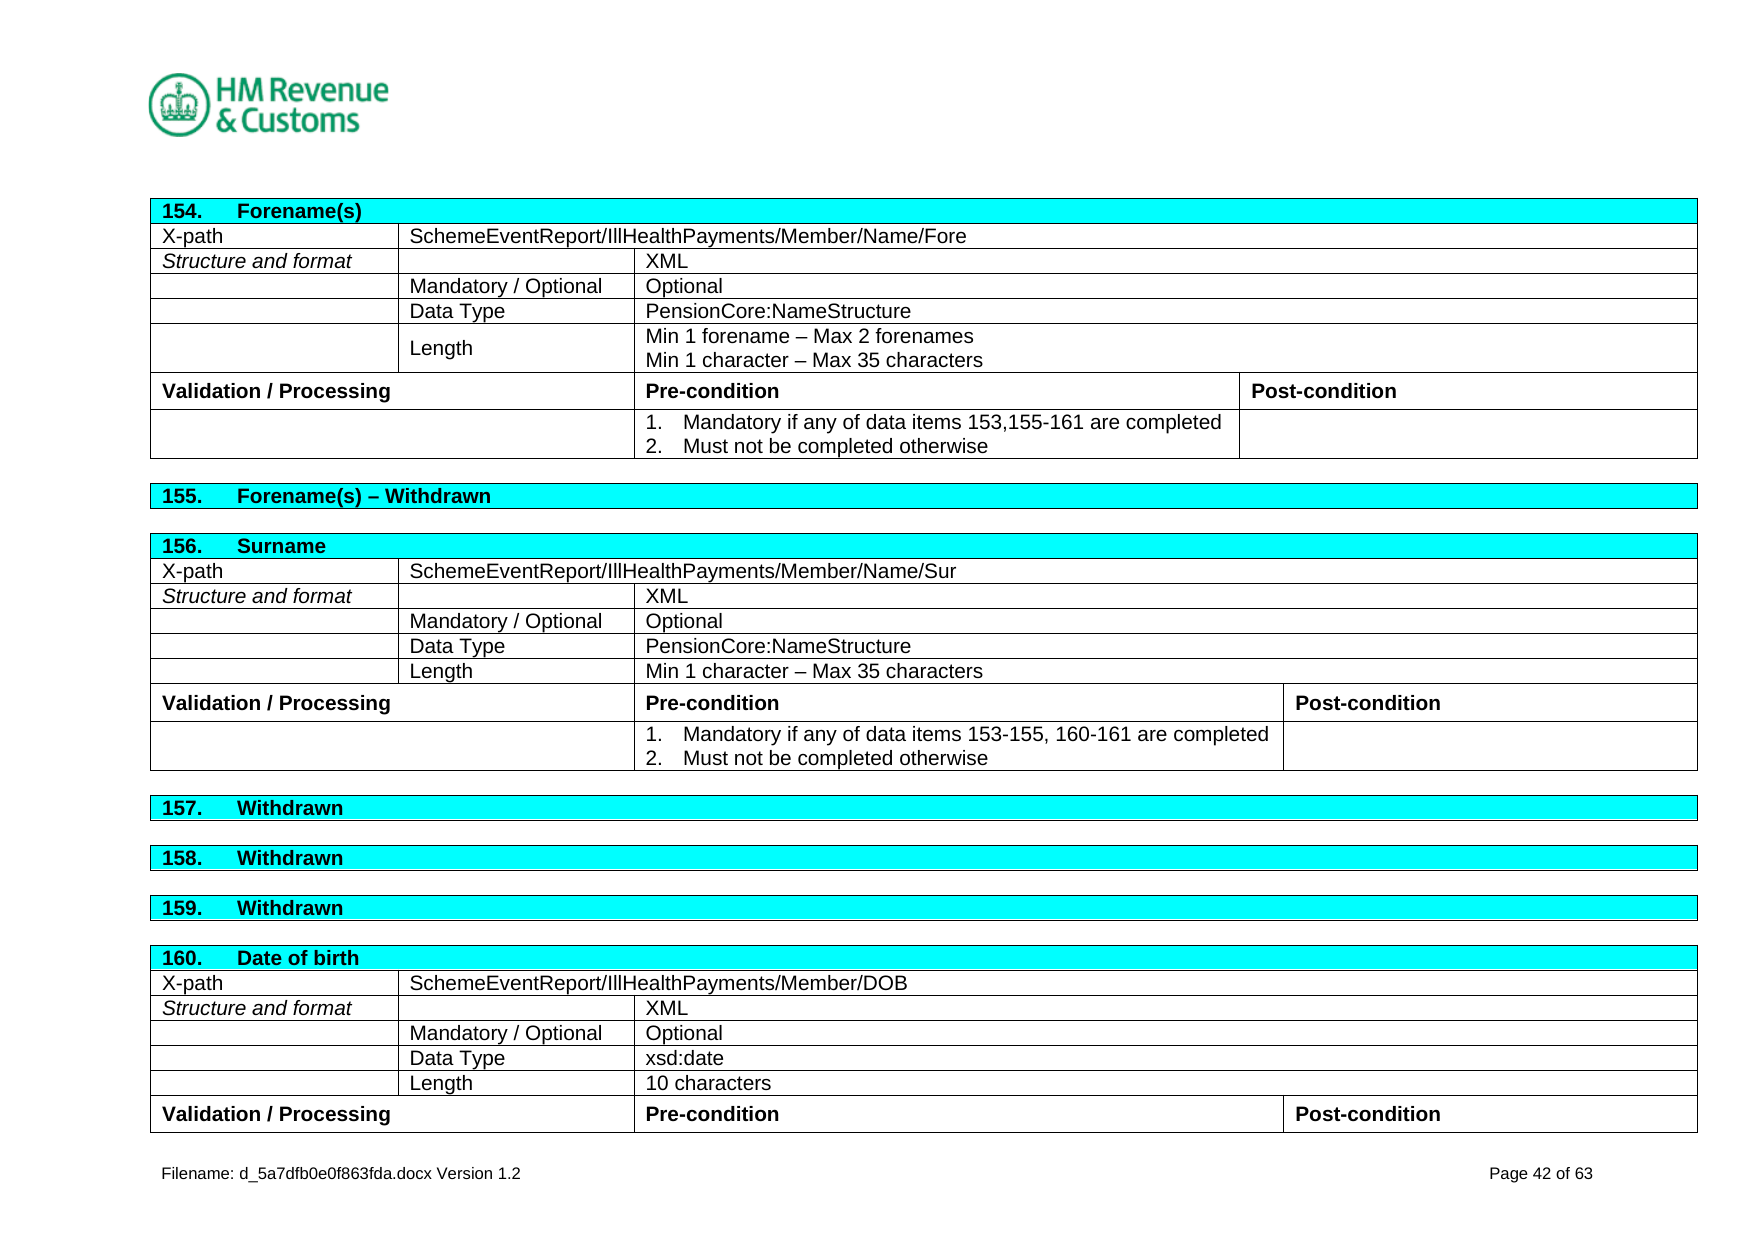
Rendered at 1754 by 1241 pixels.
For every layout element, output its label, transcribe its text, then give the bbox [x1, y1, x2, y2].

table_cell Optional [635, 274, 1697, 298]
table_cell [399, 996, 634, 1019]
table_header Surname [151, 534, 1697, 558]
table_cell Length [399, 324, 634, 372]
table_cell Mandatory if any of data items 153-155, 160-161 are completed Must not be completed otherwise [635, 722, 1283, 769]
table_cell xsd:date [635, 1046, 1697, 1069]
table_header Withdrawn [151, 796, 1697, 819]
table_header Date of birth [151, 946, 1697, 969]
table_cell Mandatory / Optional [399, 274, 634, 298]
table_cell [399, 584, 634, 608]
table_header Forename(s) [151, 199, 1697, 223]
table_cell [1284, 722, 1697, 769]
table_cell Post-condition [1284, 684, 1697, 721]
table_cell Structure and format [151, 584, 398, 608]
table_cell Min 1 character – Max 35 characters [635, 659, 1697, 683]
table_cell Mandatory if any of data items 153,155-161 are completed Must not be completed otherwise [635, 410, 1239, 458]
table_cell X-path [151, 971, 398, 994]
table_cell Validation / Processing [151, 373, 634, 409]
table_cell [151, 659, 398, 683]
table_cell X-path [151, 559, 398, 583]
table_cell Optional [635, 609, 1697, 633]
table_cell [151, 1021, 398, 1044]
table_cell [1240, 410, 1697, 458]
picture [148, 73, 389, 137]
table_cell Structure and format [151, 249, 398, 273]
table_cell PensionCore:NameStructure [635, 634, 1697, 658]
table_cell Optional [635, 1021, 1697, 1044]
table_cell Pre-condition [635, 373, 1239, 409]
table_cell Mandatory / Optional [399, 1021, 634, 1044]
table_cell Structure and format [151, 996, 398, 1019]
table_cell [151, 1071, 398, 1094]
table_cell [151, 609, 398, 633]
table_cell Validation / Processing [151, 684, 634, 721]
table_cell Pre-condition [635, 1096, 1283, 1132]
table_cell XML [635, 996, 1697, 1019]
table_cell [399, 249, 634, 273]
table_header Withdrawn [151, 896, 1697, 919]
table_cell Min 1 forename – Max 2 forenames Min 1 character – Max 35 characters [635, 324, 1697, 372]
table_cell Data Type [399, 299, 634, 323]
table_header Forename(s) – Withdrawn [151, 484, 1697, 508]
table_cell [151, 274, 398, 298]
table_cell SchemeEventReport/IllHealthPayments/Member/Name/Sur [399, 559, 1697, 583]
table_cell Length [399, 659, 634, 683]
table_cell PensionCore:NameStructure [635, 299, 1697, 323]
table_cell Mandatory / Optional [399, 609, 634, 633]
table_cell Data Type [399, 634, 634, 658]
table_cell XML [635, 584, 1697, 608]
table_cell Data Type [399, 1046, 634, 1069]
table_cell Post-condition [1240, 373, 1697, 409]
table_cell X-path [151, 224, 398, 248]
table_cell 10 characters [635, 1071, 1697, 1094]
table_cell [151, 324, 398, 372]
table_cell Length [399, 1071, 634, 1094]
table_cell Post-condition [1284, 1096, 1697, 1132]
table_cell Validation / Processing [151, 1096, 634, 1132]
table_cell [151, 634, 398, 658]
table_cell Pre-condition [635, 684, 1283, 721]
table_cell SchemeEventReport/IllHealthPayments/Member/DOB [399, 971, 1697, 994]
table_cell XML [635, 249, 1697, 273]
table_cell SchemeEventReport/IllHealthPayments/Member/Name/Fore [399, 224, 1697, 248]
table_cell [151, 410, 634, 458]
table_cell [151, 722, 634, 769]
table_cell [151, 299, 398, 323]
table_header Withdrawn [151, 846, 1697, 869]
table_cell [151, 1046, 398, 1069]
